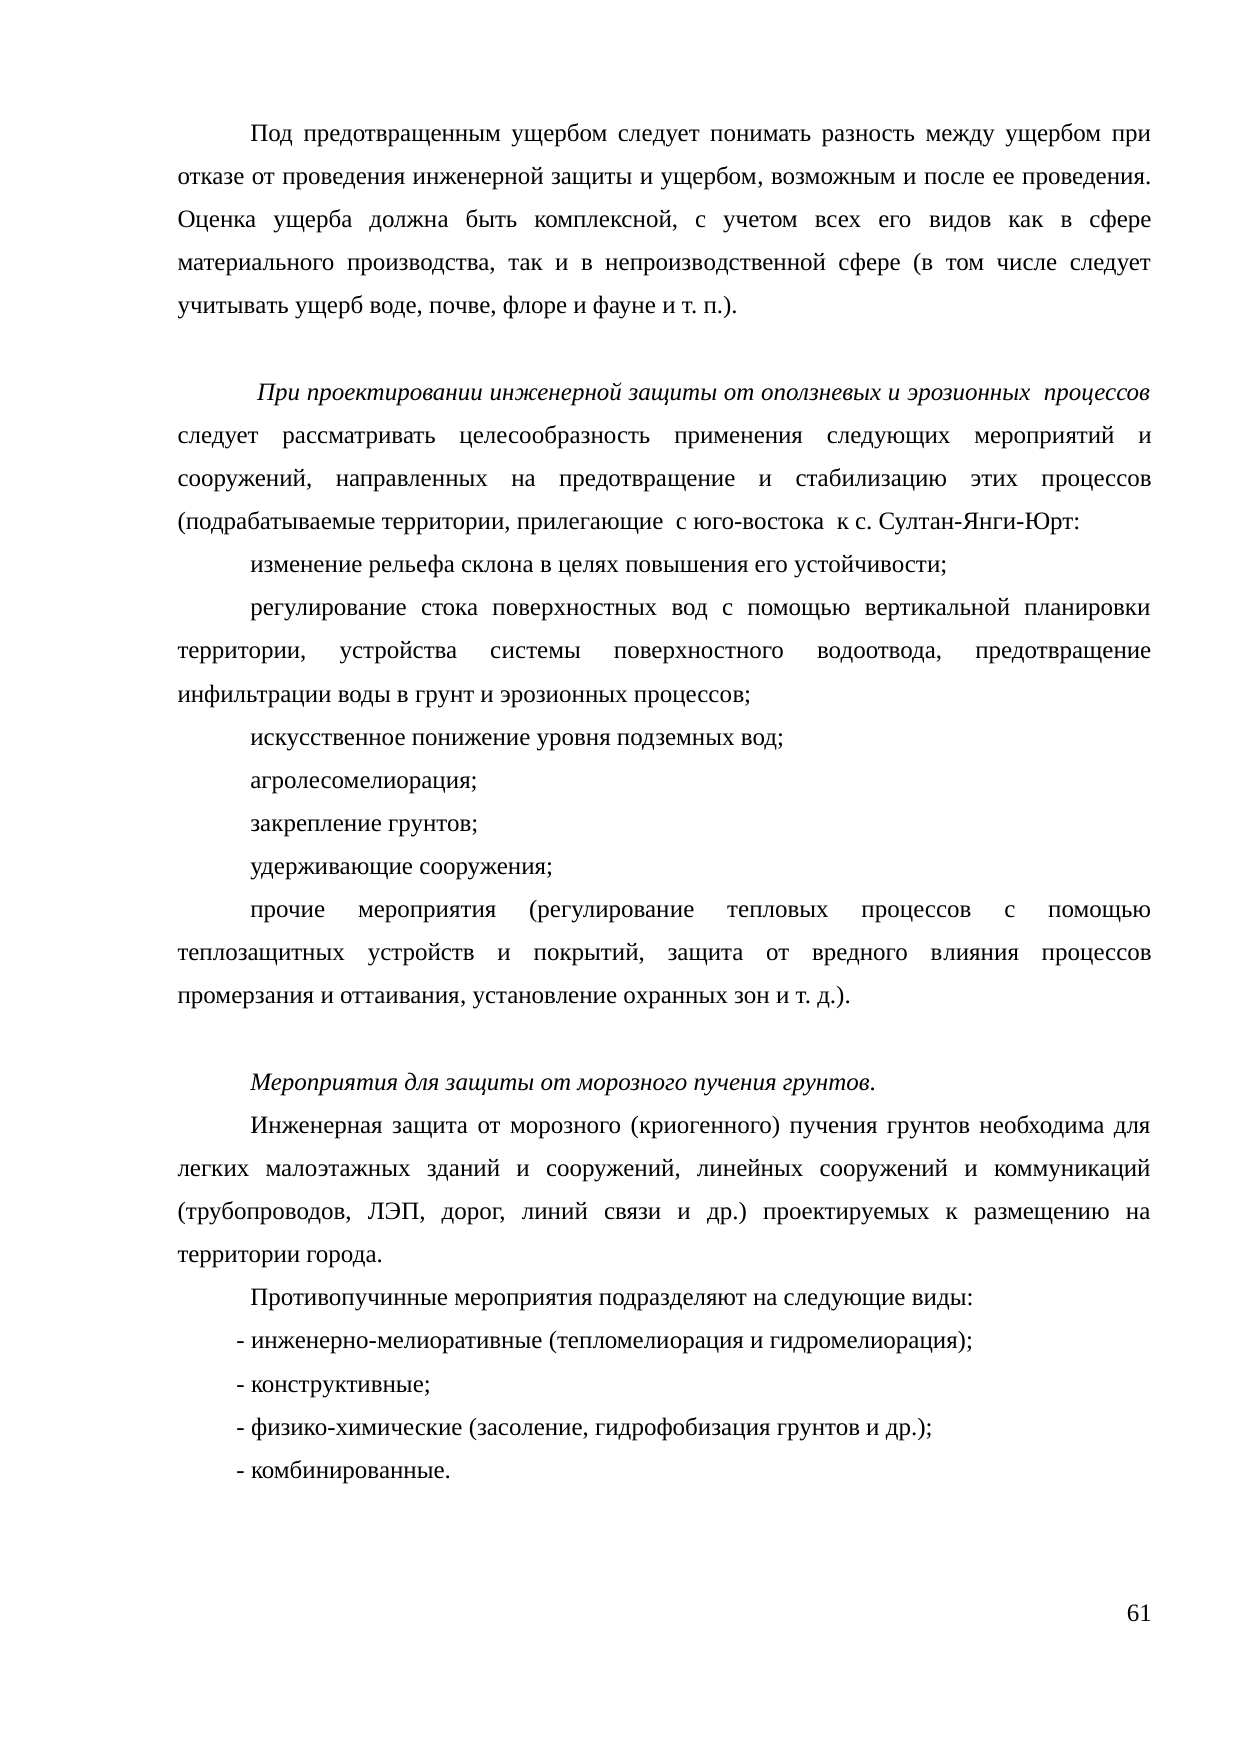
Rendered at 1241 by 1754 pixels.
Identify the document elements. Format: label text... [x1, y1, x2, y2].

text Мероприятия для защиты от морозного пучения грунтов. [177, 1067, 1152, 1096]
text Противопучинные мероприятия подразделяют на следующие виды: [177, 1282, 1152, 1311]
text - конструктивные; [177, 1369, 1152, 1397]
text агролесомелиорация; [177, 765, 1152, 794]
text искусственное понижение уровня подземных вод; [177, 722, 1152, 751]
text - инженерно-мелиоративные (тепломелиорация и гидромелиорация); [177, 1326, 1152, 1354]
text закрепление грунтов; [177, 808, 1152, 837]
text удерживающие сооружения; [177, 851, 1152, 880]
text регулирование стока поверхностных вод с помощью вертикальной планировки территории, устройства системы поверхностного водоотвода, предотвращение инфильтрации воды в грунт и эрозионных процессов; [177, 592, 1152, 707]
text - физико-химические (засоление, гидрофобизация грунтов и др.); [177, 1412, 1152, 1441]
text изменение рельефа склона в целях повышения его устойчивости; [177, 549, 1152, 578]
text - комбинированные. [177, 1455, 1152, 1484]
text прочие мероприятия (регулирование тепловых процессов с помощью теплозащитных устройств и покрытий, защита от вредного влияния процессов промерзания и оттаивания, установление охранных зон и т. д.). [177, 894, 1152, 1009]
text Под предотвращенным ущербом следует понимать разность между ущербом при отказе от проведения инженерной защиты и ущербом, возможным и после ее проведения. Оценка ущерба должна быть комплексной, с учетом всех его видов как в сфере материального производства, так и в непроизводственной сфере (в том числе следует учитывать ущерб воде, почве, флоре и фауне и т. п.). [177, 118, 1152, 319]
text Инженерная защита от морозного (криогенного) пучения грунтов необходима для легких малоэтажных зданий и сооружений, линейных сооружений и коммуникаций (трубопроводов, ЛЭП, дорог, линий связи и др.) проектируемых к размещению на территории города. [177, 1110, 1152, 1268]
text При проектировании инженерной защиты от оползневых и эрозионных процессов следует рассматривать целесообразность применения следующих мероприятий и сооружений, направленных на предотвращение и стабилизацию этих процессов (подрабатываемые территории, прилегающие с юго-востока к с. Султан-Янги-Юрт: [177, 377, 1152, 535]
